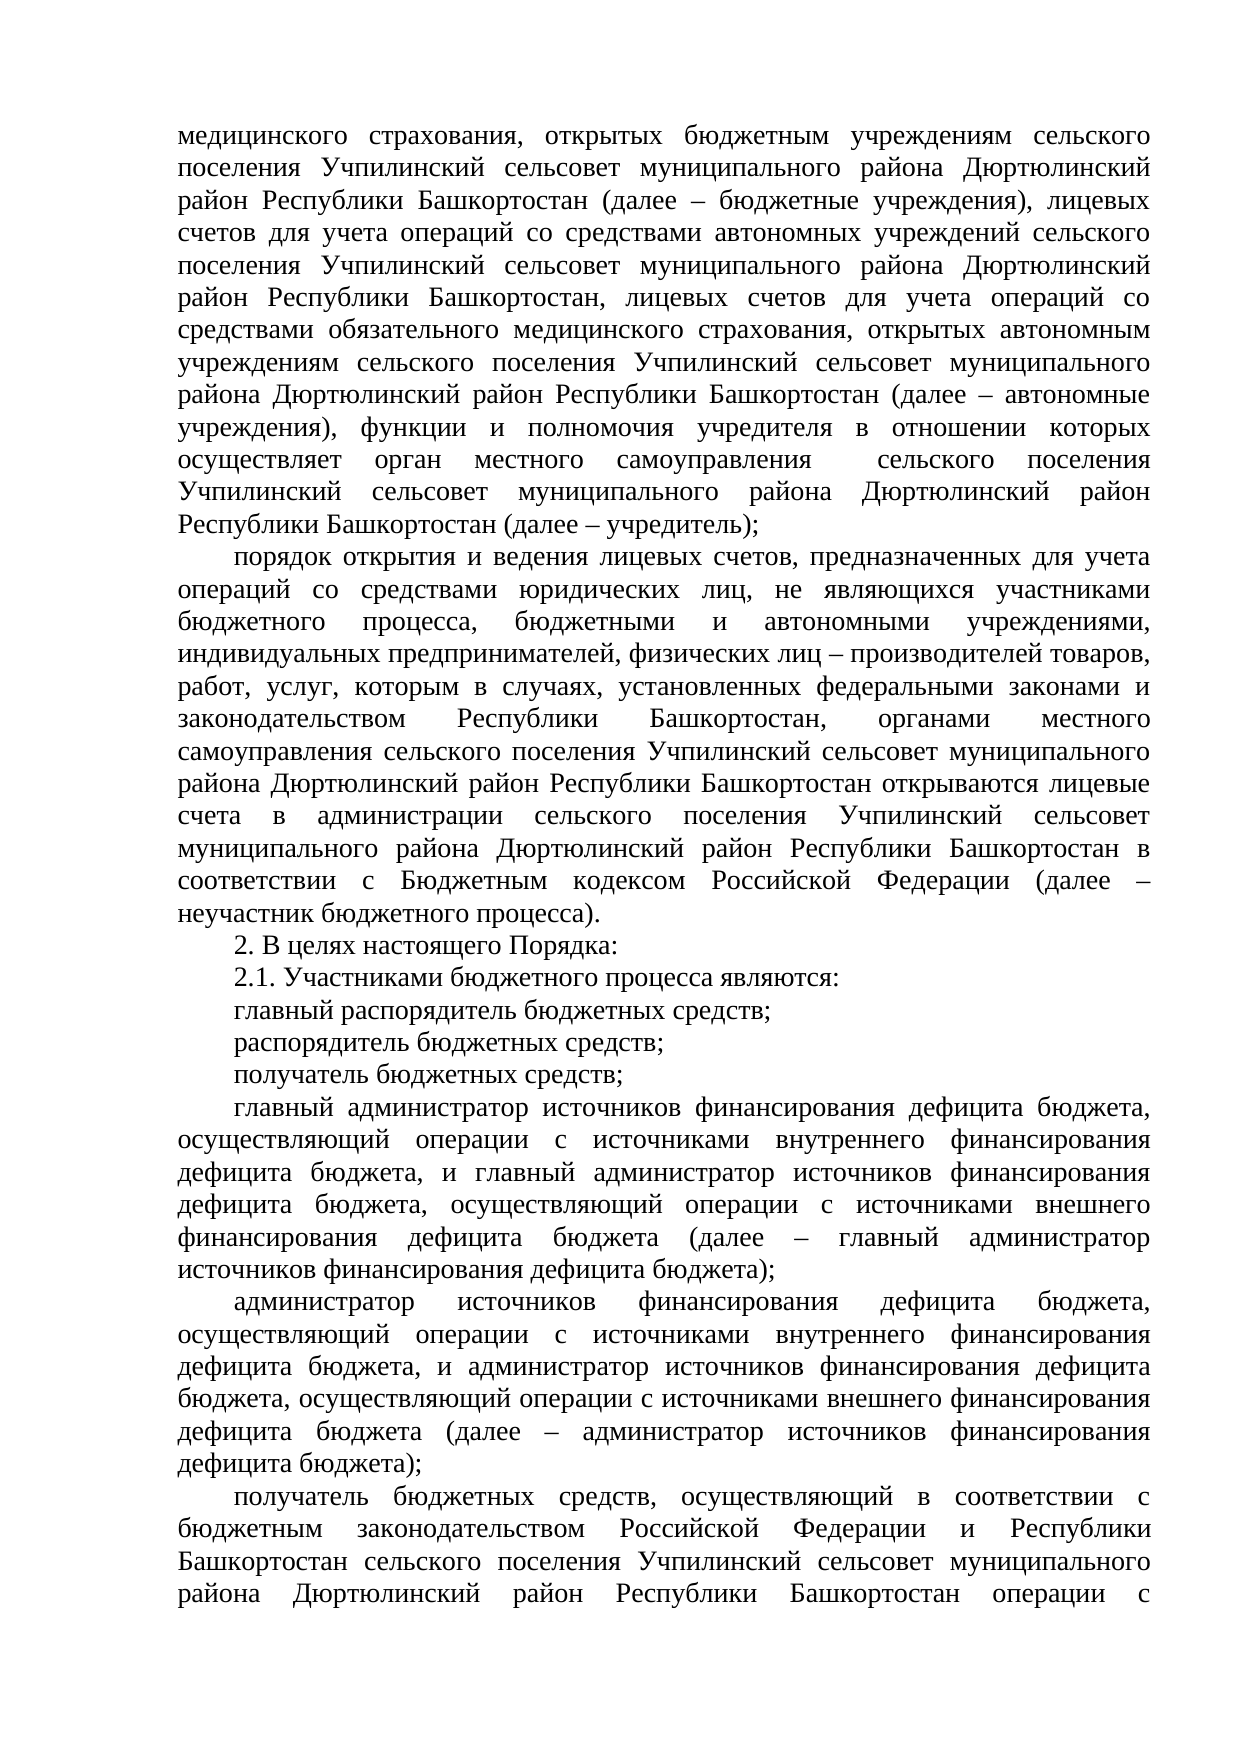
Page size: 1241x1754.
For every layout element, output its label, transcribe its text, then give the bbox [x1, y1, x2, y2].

text главный администратор источников финансирования дефицита бюджета, осуществляющий операции с источниками внутреннего финансирования дефицита бюджета, и главный администратор источников финансирования дефицита бюджета, осуществляющий операции с источниками внешнего финансирования дефицита бюджета (далее – главный администратор источников финансирования дефицита бюджета); [177, 1090, 1152, 1284]
text администратор источников финансирования дефицита бюджета, осуществляющий операции с источниками внутреннего финансирования дефицита бюджета, и администратор источников финансирования дефицита бюджета, осуществляющий операции с источниками внешнего финансирования дефицита бюджета (далее – администратор источников финансирования дефицита бюджета); [177, 1284, 1152, 1479]
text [177, 1479, 1152, 1608]
text главный распорядитель бюджетных средств; [177, 993, 1152, 1025]
text распорядитель бюджетных средств; [177, 1025, 1152, 1058]
text 2. В целях настоящего Порядка: [177, 928, 1152, 960]
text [177, 118, 1152, 539]
text 2.1. Участниками бюджетного процесса являются: [177, 960, 1152, 993]
text порядок открытия и ведения лицевых счетов, предназначенных для учета операций со средствами юридических лиц, не являющихся участниками бюджетного процесса, бюджетными и автономными учреждениями, индивидуальных предпринимателей, физических лиц – производителей товаров, работ, услуг, которым в случаях, установленных федеральными законами и законодательством Республики Башкортостан, органами местного самоуправления сельского поселения Учпилинский сельсовет муниципального района Дюртюлинский район Республики Башкортостан открываются лицевые счета в администрации сельского поселения Учпилинский сельсовет муниципального района Дюртюлинский район Республики Башкортостан в соответствии с Бюджетным кодексом Российской Федерации (далее – неучастник бюджетного процесса). [177, 539, 1152, 928]
text получатель бюджетных средств; [177, 1058, 1152, 1090]
